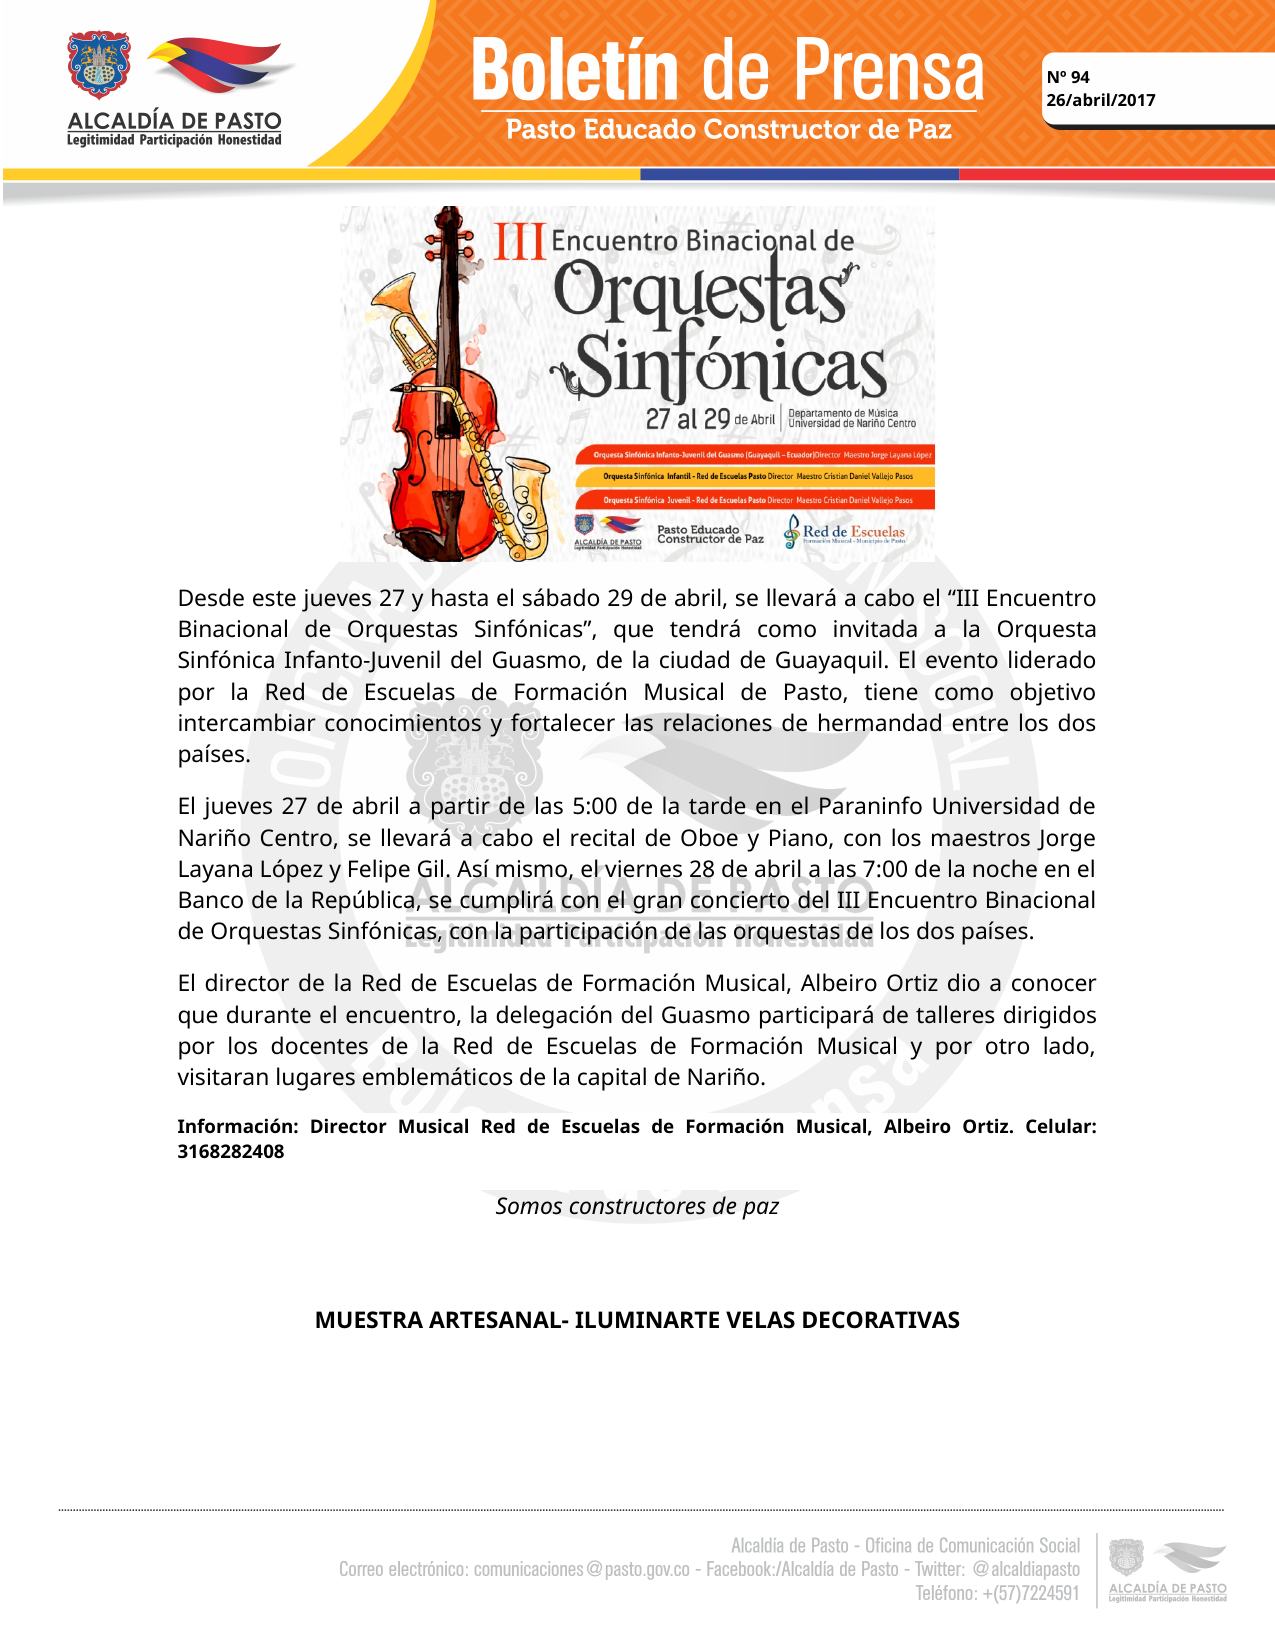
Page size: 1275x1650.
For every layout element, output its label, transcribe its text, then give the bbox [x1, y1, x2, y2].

text Somos constructores de paz [177, 1190, 1098, 1221]
text Información: Director Musical Red de Escuelas de Formación Musical, Albeiro Ortiz. Celular: 3168282408 [177, 1113, 1098, 1164]
text MUESTRA ARTESANAL- ILUMINARTE VELAS DECORATIVAS [177, 1304, 1098, 1336]
text El jueves 27 de abril a partir de las 5:00 de la tarde en el Paraninfo Universidad de Nariño Centro, se llevará a cabo el recital de Oboe y Piano, con los maestros Jorge Layana López y Felipe Gil. Así mismo, el viernes 28 de abril a las 7:00 de la noche en el Banco de la República, se cumplirá con el gran concierto del III Encuentro Binacional de Orquestas Sinfónicas, con la participación de las orquestas de los dos países. [177, 790, 1098, 947]
text Desde este jueves 27 y hasta el sábado 29 de abril, se llevará a cabo el “III Encuentro Binacional de Orquestas Sinfónicas”, que tendrá como invitada a la Orquesta Sinfónica Infanto-Juvenil del Guasmo, de la ciudad de Guayaquil. El evento liderado por la Red de Escuelas de Formación Musical de Pasto, tiene como objetivo intercambiar conocimientos y fortalecer las relaciones de hermandad entre los dos países. [177, 582, 1098, 769]
picture [3, 0, 1275, 1649]
text El director de la Red de Escuelas de Formación Musical, Albeiro Ortiz dio a conocer que durante el encuentro, la delegación del Guasmo participará de talleres dirigidos por los docentes de la Red de Escuelas de Formación Musical y por otro lado, visitaran lugares emblemáticos de la capital de Nariño. [177, 967, 1098, 1092]
